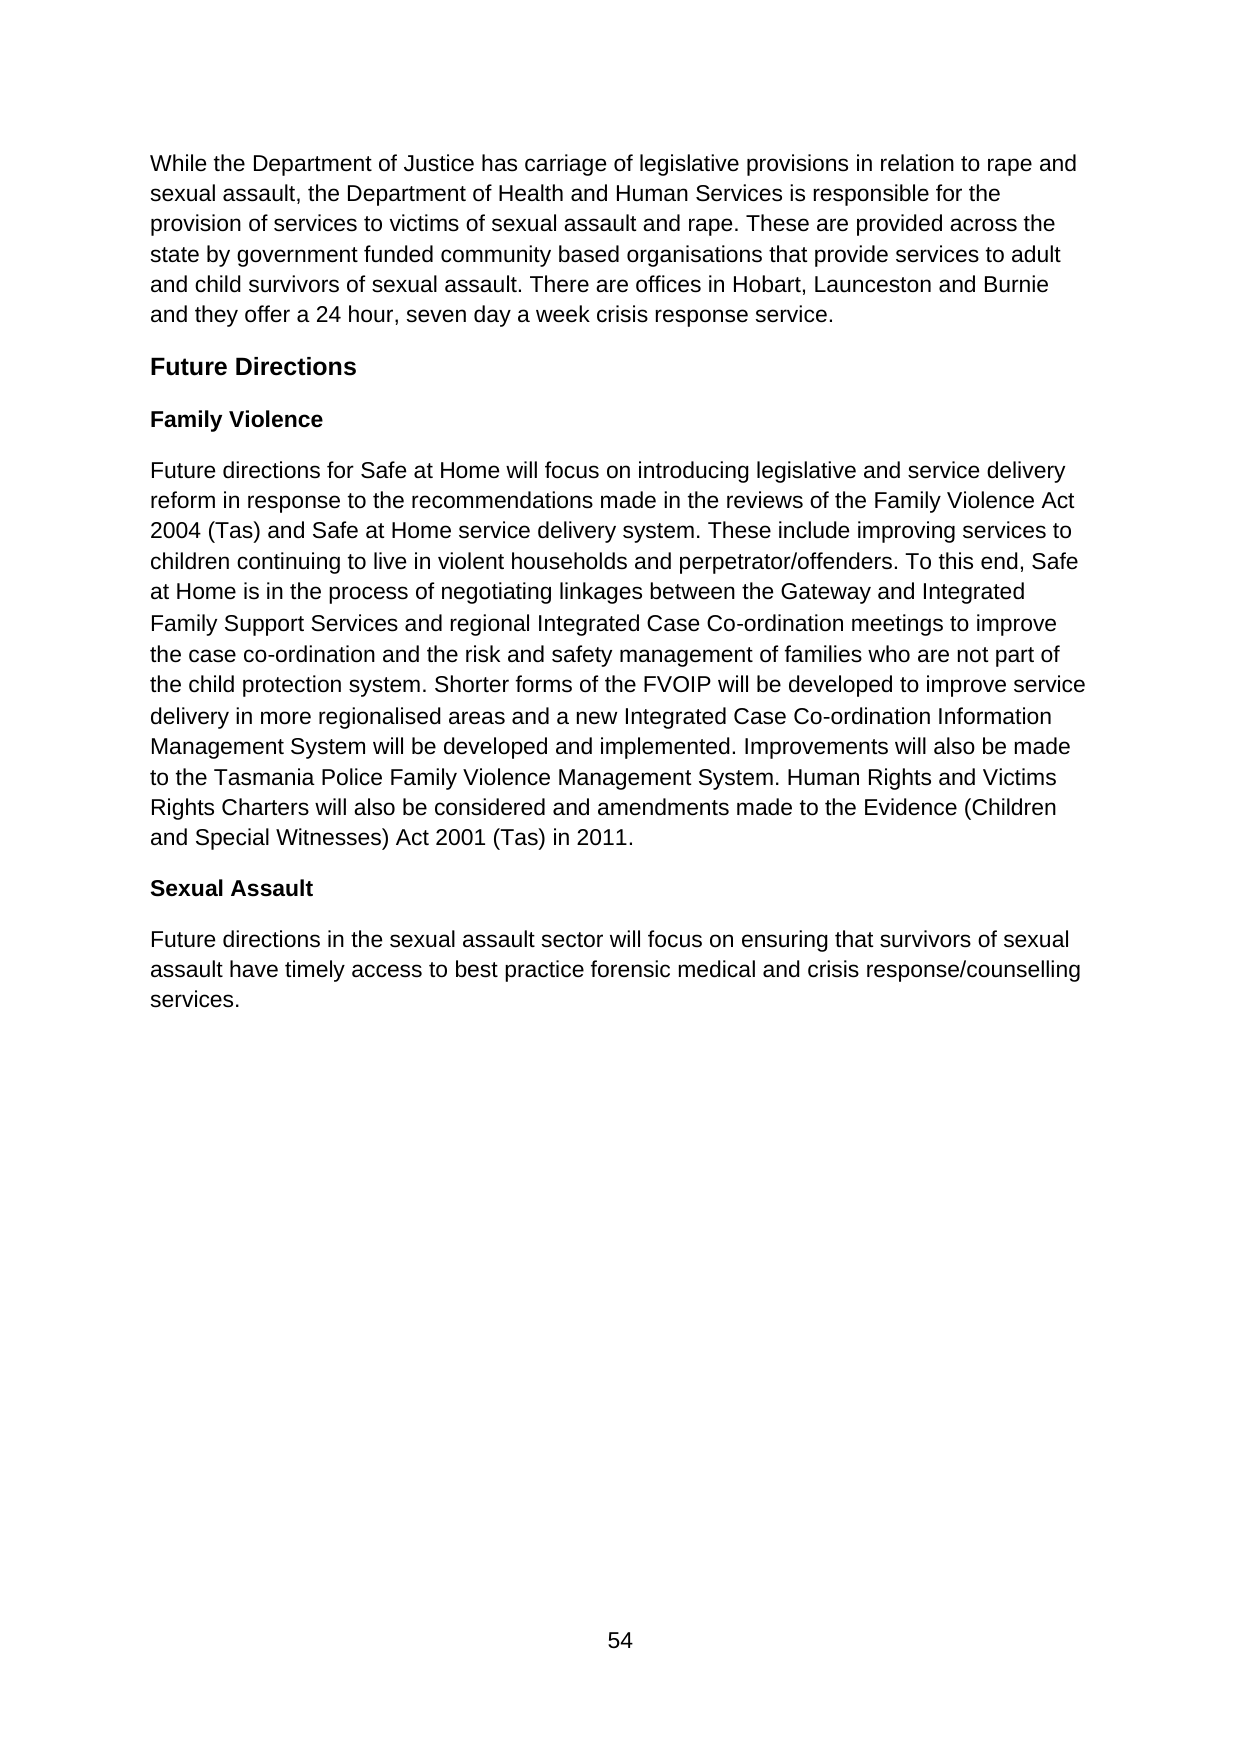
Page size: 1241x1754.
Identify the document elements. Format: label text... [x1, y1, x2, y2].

text Future directions in the sexual assault sector will focus on ensuring that survivors of sexual assault have timely access to best practice forensic medical and crisis response/counselling services. [150, 926, 1090, 1013]
text Future Directions [150, 352, 1090, 381]
text While the Department of Justice has carriage of legislative provisions in relation to rape and sexual assault, the Department of Health and Human Services is responsible for the provision of services to victims of sexual assault and rape. These are provided across the state by government funded community based organisations that provide services to adult and child survivors of sexual assault. There are offices in Hobart, Launceston and Burnie and they offer a 24 hour, seven day a week crisis response service. [150, 150, 1090, 327]
text Family Violence [150, 406, 1090, 432]
text Sexual Assault [150, 875, 1090, 901]
text Future directions for Safe at Home will focus on introducing legislative and service delivery reform in response to the recommendations made in the reviews of the Family Violence Act 2004 (Tas) and Safe at Home service delivery system. These include improving services to children continuing to live in violent households and perpetrator/offenders. To this end, Safe at Home is in the process of negotiating linkages between the Gateway and Integrated Family Support Services and regional Integrated Case Co‐ordination meetings to improve the case co‐ordination and the risk and safety management of families who are not part of the child protection system. Shorter forms of the FVOIP will be developed to improve service delivery in more regionalised areas and a new Integrated Case Co‐ordination Information Management System will be developed and implemented. Improvements will also be made to the Tasmania Police Family Violence Management System. Human Rights and Victims Rights Charters will also be considered and amendments made to the Evidence (Children and Special Witnesses) Act 2001 (Tas) in 2011. [150, 457, 1090, 850]
